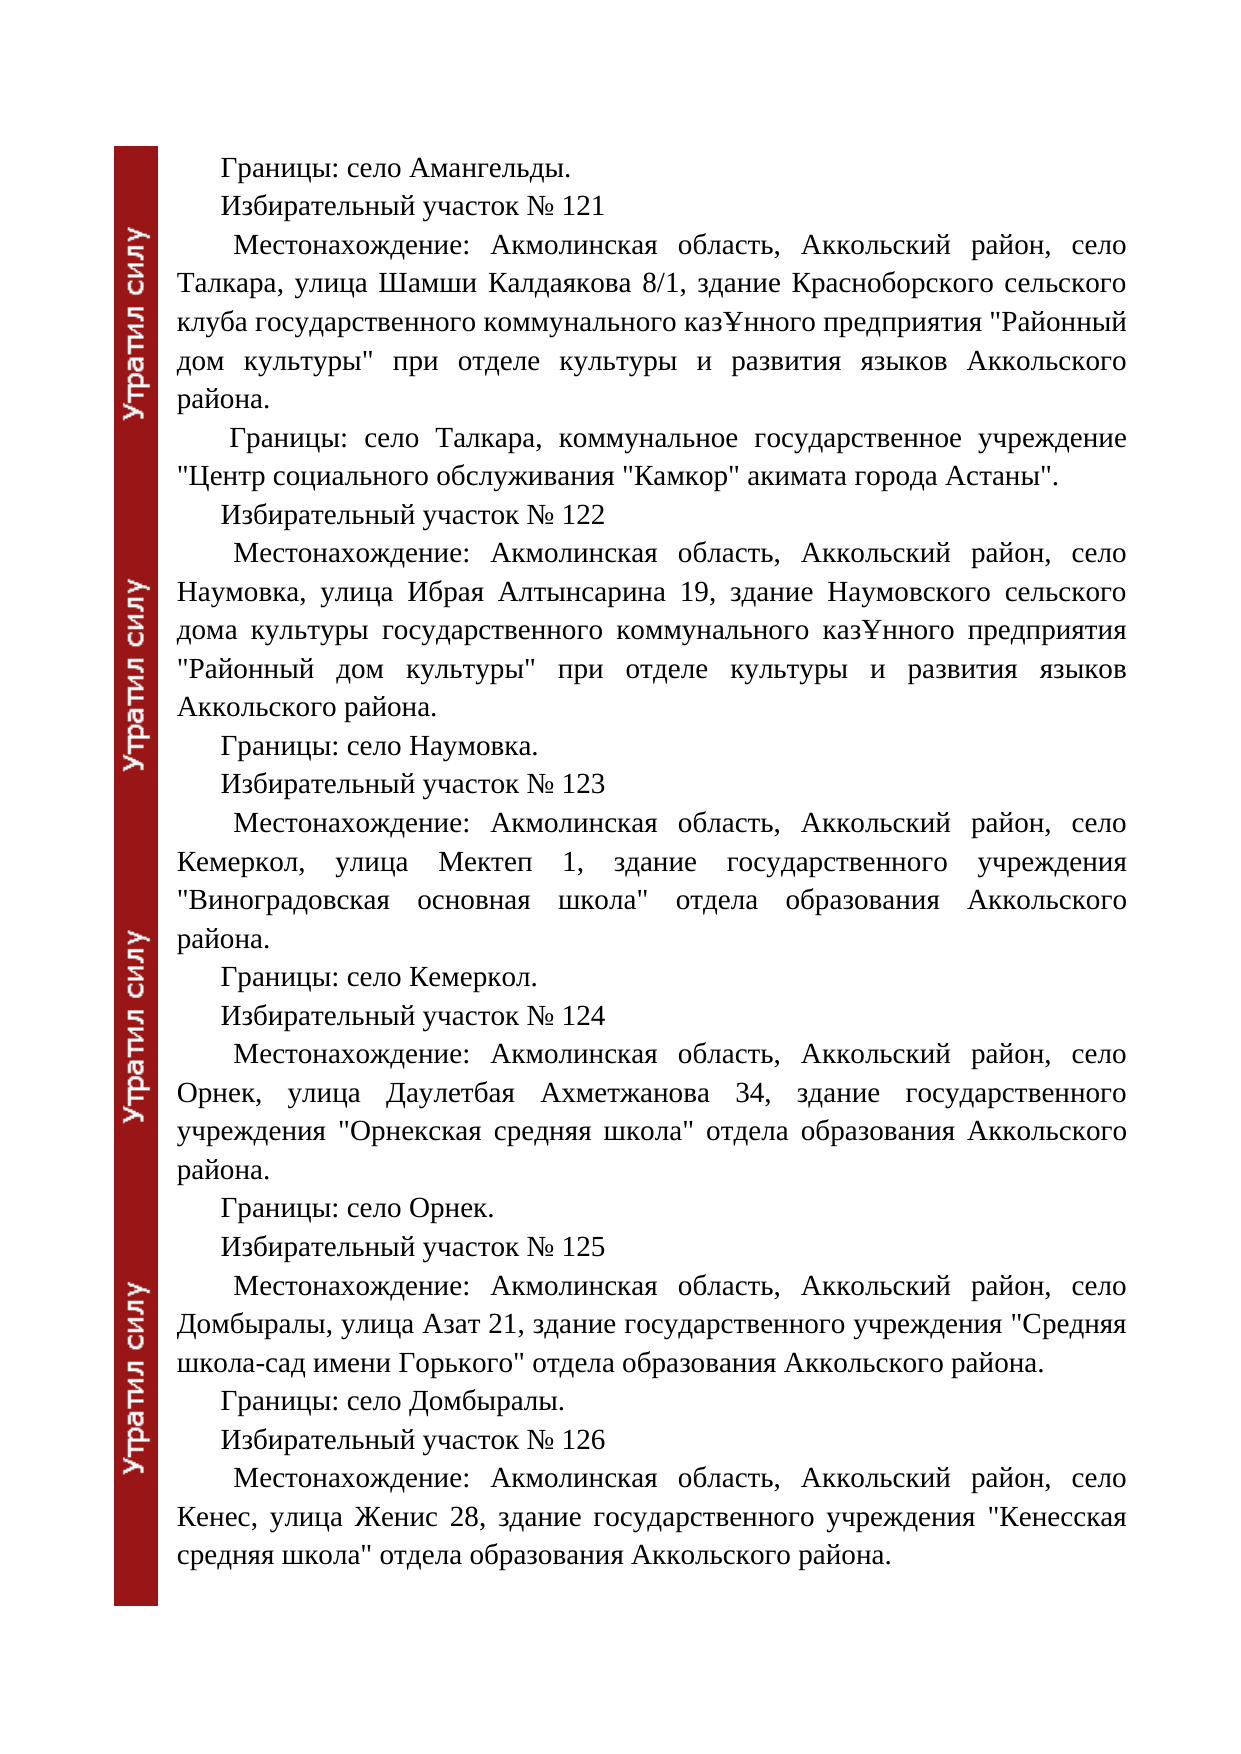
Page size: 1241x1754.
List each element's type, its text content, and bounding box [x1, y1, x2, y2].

text Местонахождение: Акмолинская область, Аккольский район, село Кемеркол, улица Мектеп 1, здание государственного учреждения "Виноградовская основная школа" отдела образования Аккольского района. [112, 805, 1128, 954]
picture [114, 222, 158, 227]
text Избирательный участок № 125 [112, 1229, 1128, 1263]
picture [114, 1455, 158, 1460]
picture [114, 954, 158, 959]
text Местонахождение: Акмолинская область, Аккольский район, село Домбыралы, улица Азат 21, здание государственного учреждения "Средняя школа-сад имени Горького" отдела образования Аккольского района. [112, 1268, 1128, 1378]
picture [114, 1263, 158, 1268]
text Местонахождение: Акмолинская область, Аккольский район, село Талкара, улица Шамши Калдаякова 8/1, здание Красноборского сельского клуба государственного коммунального казҰнного предприятия "Районный дом культуры" при отделе культуры и развития языков Аккольского района. [112, 227, 1128, 415]
text Избирательный участок № 124 [112, 998, 1128, 1031]
text Границы: село Кемеркол. [112, 959, 1128, 993]
picture [114, 1378, 158, 1383]
picture [114, 1417, 158, 1422]
picture [114, 415, 158, 420]
text Местонахождение: Акмолинская область, Аккольский район, село Кенес, улица Женис 28, здание государственного учреждения "Кенесская средняя школа" отдела образования Аккольского района. [112, 1460, 1128, 1571]
picture [114, 800, 158, 805]
text Границы: село Наумовка. [112, 728, 1128, 762]
picture [114, 762, 158, 767]
picture [114, 1186, 158, 1191]
picture [114, 183, 158, 188]
text Границы: село Орнек. [112, 1191, 1128, 1224]
text Местонахождение: Акмолинская область, Аккольский район, село Орнек, улица Даулетбая Ахметжанова 34, здание государственного учреждения "Орнекская средняя школа" отдела образования Аккольского района. [112, 1036, 1128, 1186]
picture [114, 146, 158, 150]
text Границы: село Амангельды. [112, 150, 1128, 183]
picture [114, 723, 158, 728]
text Избирательный участок № 122 [112, 497, 1128, 530]
text Избирательный участок № 126 [112, 1422, 1128, 1455]
picture [114, 1031, 158, 1036]
picture [114, 1571, 158, 1606]
text Местонахождение: Акмолинская область, Аккольский район, село Наумовка, улица Ибрая Алтынсарина 19, здание Наумовского сельского дома культуры государственного коммунального казҰнного предприятия "Районный дом культуры" при отделе культуры и развития языков Аккольского района. [112, 535, 1128, 723]
picture [114, 530, 158, 535]
text Избирательный участок № 123 [112, 767, 1128, 800]
text Границы: село Талкара, коммунальное государственное учреждение "Центр социального обслуживания "Камкор" акимата города Астаны". [112, 420, 1128, 492]
text Границы: село Домбыралы. [112, 1383, 1128, 1417]
text Избирательный участок № 121 [112, 188, 1128, 222]
picture [114, 1224, 158, 1229]
picture [114, 492, 158, 497]
picture [114, 993, 158, 998]
